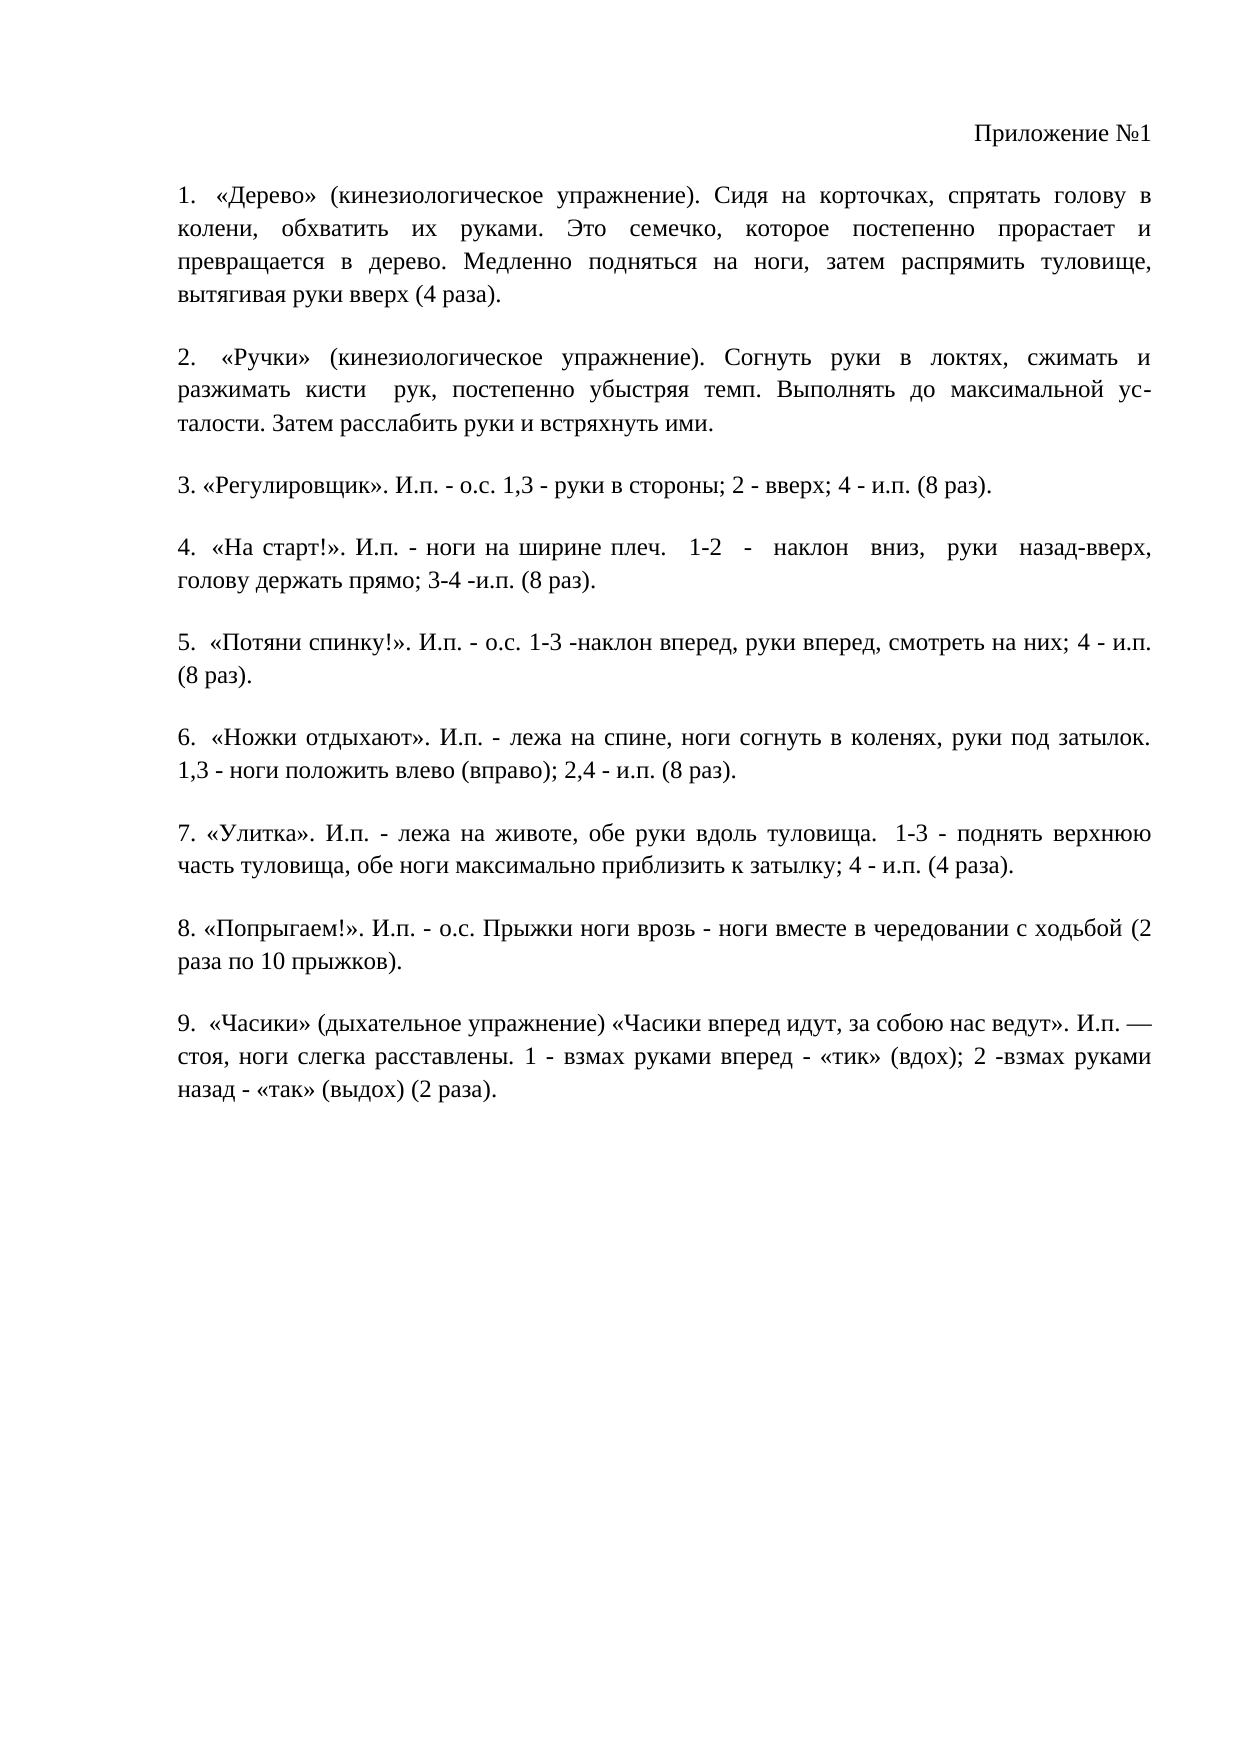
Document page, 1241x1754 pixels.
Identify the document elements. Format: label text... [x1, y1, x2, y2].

text 3. «Регулировщик». И.п. - о.с. 1,3 - руки в стороны; 2 - вверх; 4 - и.п. (8 раз). [177, 470, 1152, 498]
text 9. «Часики» (дыхательное упражнение) «Часики вперед идут, за собою нас ведут». И.п. — стоя, ноги слегка расставлены. 1 - взмах руками вперед - «тик» (вдох); 2 -взмах руками назад - «так» (выдох) (2 раза). [177, 1008, 1152, 1103]
text 4. «На старт!». И.п. - ноги на ширине плеч. 1-2 - наклон вниз, руки назад-вверх, голову держать прямо; 3-4 -и.п. (8 раз). [177, 532, 1152, 594]
text 8. «Попрыгаем!». И.п. - о.с. Прыжки ноги врозь - ноги вместе в чередовании с ходьбой (2 раза по 10 прыжков). [177, 913, 1152, 974]
text 1. «Дерево» (кинезиологическое упражнение). Сидя на корточках, спрятать голову в колени, обхватить их руками. Это семечко, которое постепенно прорастает и превращается в дерево. Медленно подняться на ноги, затем распрямить туловище, вытягивая руки вверх (4 раза). [177, 180, 1152, 308]
text 6. «Ножки отдыхают». И.п. - лежа на спине, ноги согнуть в коленях, руки под затылок. 1,3 - ноги положить влево (вправо); 2,4 - и.п. (8 раз). [177, 722, 1152, 784]
text 5. «Потяни спинку!». И.п. - о.с. 1-3 -наклон вперед, руки вперед, смотреть на них; 4 - и.п. (8 раз). [177, 627, 1152, 689]
text 2. «Ручки» (кинезиологическое упражнение). Согнуть руки в локтях, сжимать и разжимать кисти рук, постепенно убыстряя темп. Выполнять до максимальной усталости. Затем расслабить руки и встряхнуть ими. [177, 342, 1152, 436]
text Приложение №1 [177, 118, 1152, 147]
text 7. «Улитка». И.п. - лежа на животе, обе руки вдоль туловища. 1-3 - поднять верхнюю часть туловища, обе ноги максимально приблизить к затылку; 4 - и.п. (4 раза). [177, 818, 1152, 879]
